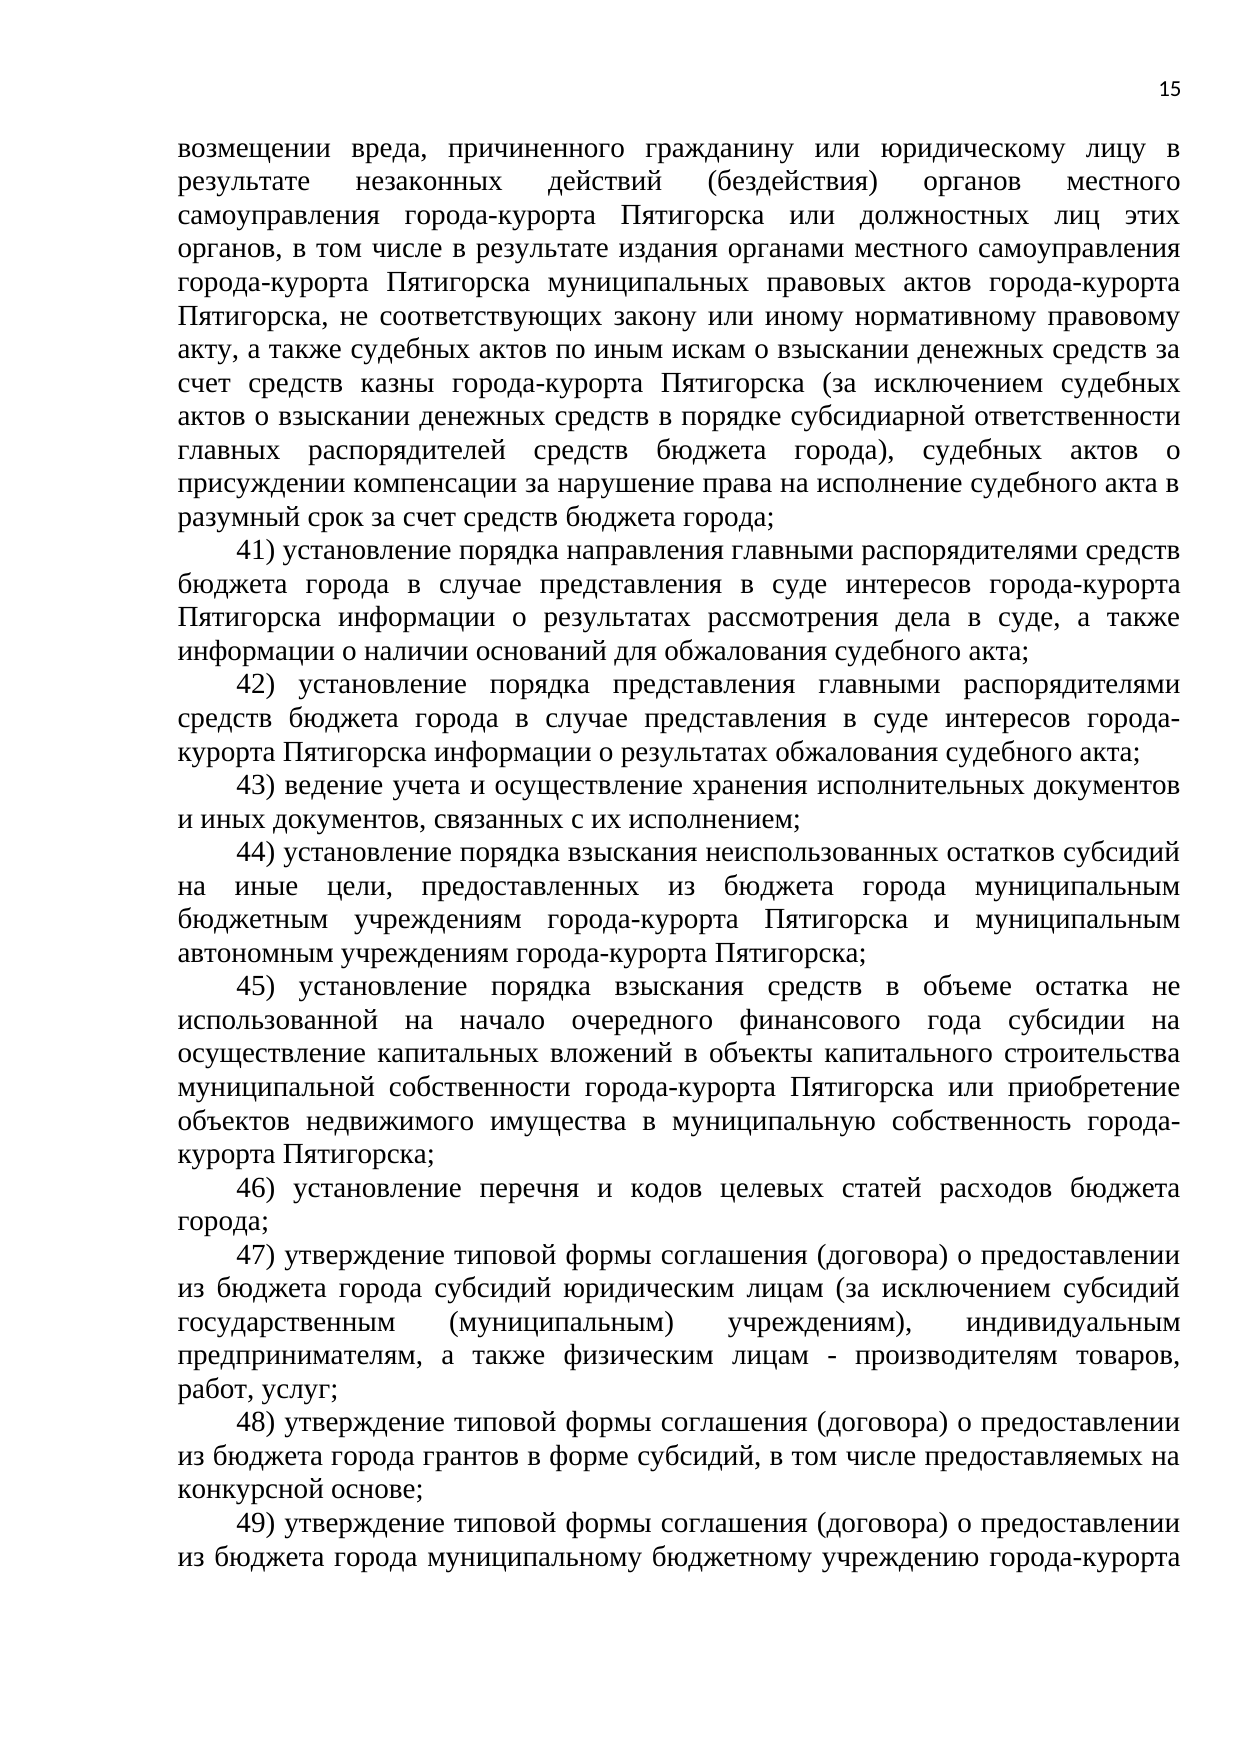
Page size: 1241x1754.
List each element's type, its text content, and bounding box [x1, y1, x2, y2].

text 41) установление порядка направления главными распорядителями средств бюджета города в случае представления в суде интересов города-курорта Пятигорска информации о результатах рассмотрения дела в суде, а также информации о наличии оснований для обжалования судебного акта; [177, 532, 1181, 667]
text 48) утверждение типовой формы соглашения (договора) о предоставлении из бюджета города грантов в форме субсидий, в том числе предоставляемых на конкурсной основе; [177, 1404, 1181, 1505]
text 42) установление порядка представления главными распорядителями средств бюджета города в случае представления в суде интересов города-курорта Пятигорска информации о результатах обжалования судебного акта; [177, 667, 1181, 767]
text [177, 1505, 1181, 1572]
text 44) установление порядка взыскания неиспользованных остатков субсидий на иные цели, предоставленных из бюджета города муниципальным бюджетным учреждениям города-курорта Пятигорска и муниципальным автономным учреждениям города-курорта Пятигорска; [177, 834, 1181, 968]
text 43) ведение учета и осуществление хранения исполнительных документов и иных документов, связанных с их исполнением; [177, 767, 1181, 834]
text 45) установление порядка взыскания средств в объеме остатка не использованной на начало очередного финансового года субсидии на осуществление капитальных вложений в объекты капитального строительства муниципальной собственности города-курорта Пятигорска или приобретение объектов недвижимого имущества в муниципальную собственность города-курорта Пятигорска; [177, 968, 1181, 1170]
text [177, 130, 1181, 532]
text 47) утверждение типовой формы соглашения (договора) о предоставлении из бюджета города субсидий юридическим лицам (за исключением субсидий государственным (муниципальным) учреждениям), индивидуальным предпринимателям, а также физическим лицам - производителям товаров, работ, услуг; [177, 1237, 1181, 1404]
text 46) установление перечня и кодов целевых статей расходов бюджета города; [177, 1170, 1181, 1237]
